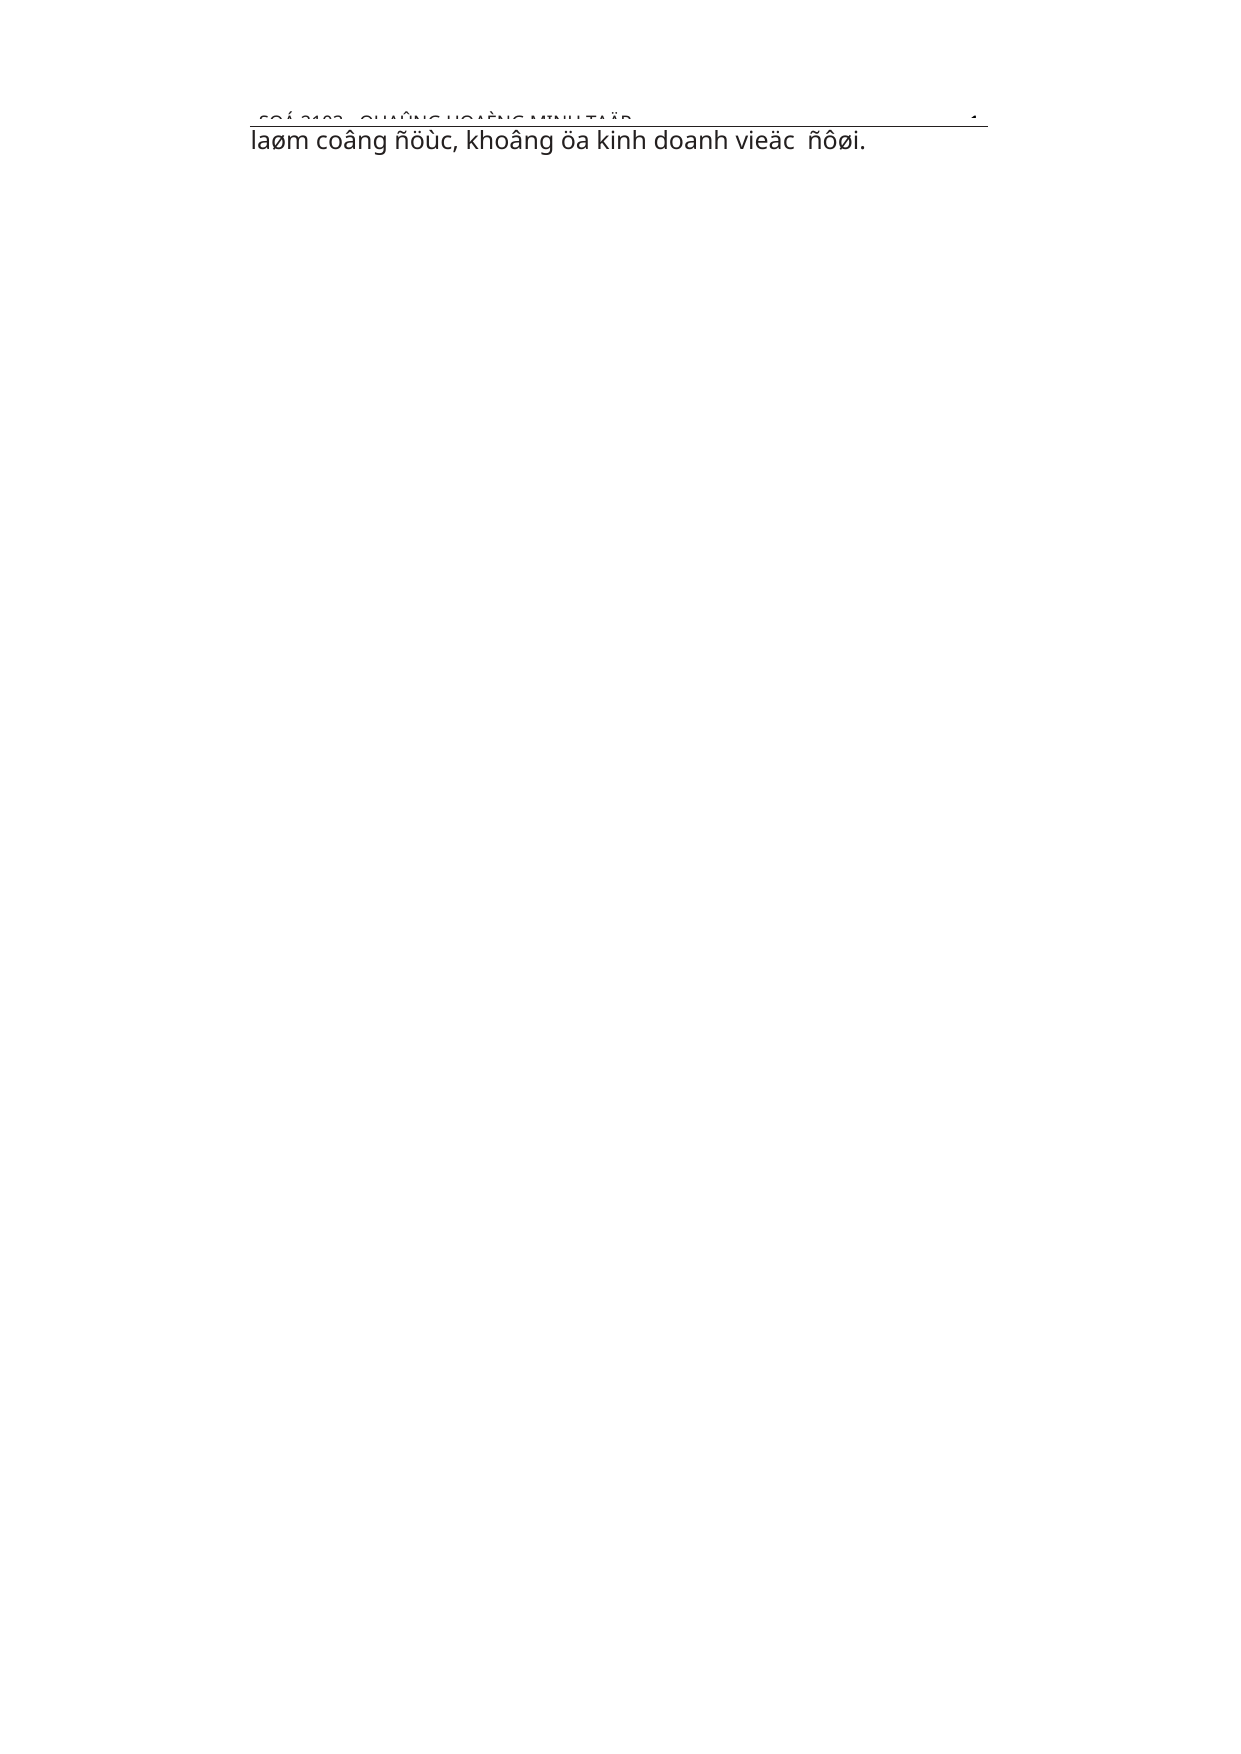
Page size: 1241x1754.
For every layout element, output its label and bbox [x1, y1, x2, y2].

text [250, 125, 990, 156]
